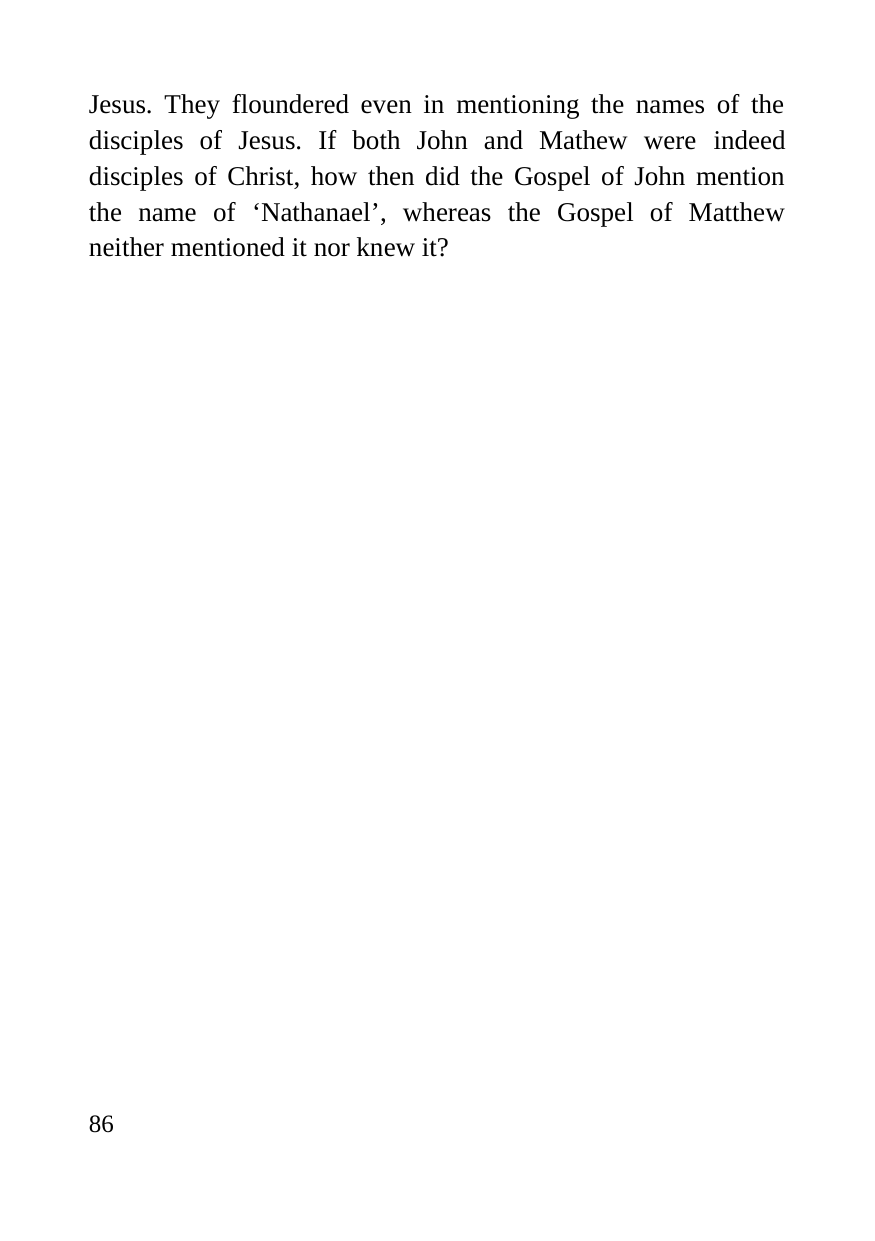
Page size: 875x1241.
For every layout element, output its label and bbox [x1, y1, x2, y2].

text [89, 89, 785, 263]
